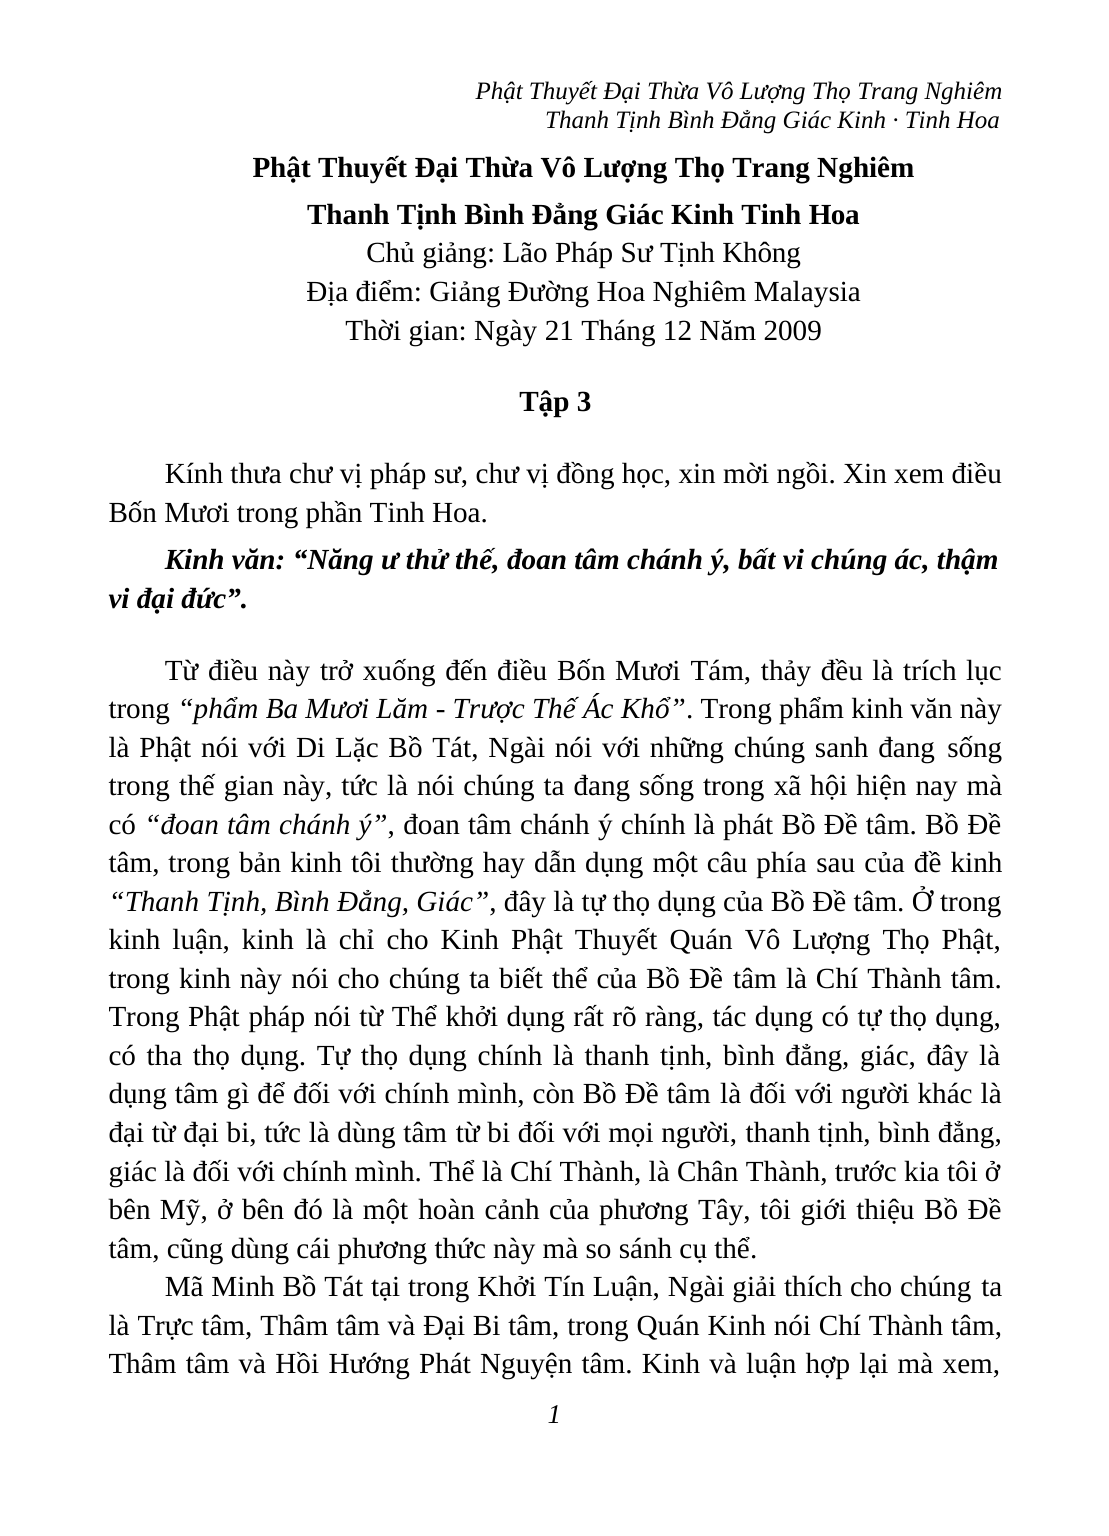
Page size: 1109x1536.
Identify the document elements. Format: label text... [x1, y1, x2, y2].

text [108, 1269, 1002, 1380]
text Chủ giảng: Lão Pháp Sư Tịnh Không [108, 236, 1002, 269]
text Kinh văn: “Năng ư thử thế, đoan tâm chánh ý, bất vi chúng ác, thậm vi đại đức”. [108, 542, 1002, 614]
text Từ điều này trở xuống đến điều Bốn Mươi Tám, thảy đều là trích lục trong “phẩm Ba Mươi Lăm - Trược Thế Ác Khổ”. Trong phẩm kinh văn này là Phật nói với Di Lặc Bồ Tát, Ngài nói với những chúng sanh đang sống trong thế gian này, tức là nói chúng ta đang sống trong xã hội hiện nay mà có “đoan tâm chánh ý”, đoan tâm chánh ý chính là phát Bồ Đề tâm. Bồ Đề tâm, trong bản kinh tôi thường hay dẫn dụng một câu phía sau của đề kinh “Thanh Tịnh, Bình Đẳng, Giác”, đây là tự thọ dụng của Bồ Đề tâm. Ở trong kinh luận, kinh là chỉ cho Kinh Phật Thuyết Quán Vô Lượng Thọ Phật, trong kinh này nói cho chúng ta biết thể của Bồ Đề tâm là Chí Thành tâm. Trong Phật pháp nói từ Thể khởi dụng rất rõ ràng, tác dụng có tự thọ dụng, có tha thọ dụng. Tự thọ dụng chính là thanh tịnh, bình đẳng, giác, đây là dụng tâm gì để đối với chính mình, còn Bồ Đề tâm là đối với người khác là đại từ đại bi, tức là dùng tâm từ bi đối với mọi người, thanh tịnh, bình đẳng, giác là đối với chính mình. Thể là Chí Thành, là Chân Thành, trước kia tôi ở bên Mỹ, ở bên đó là một hoàn cảnh của phương Tây, tôi giới thiệu Bồ Đề tâm, cũng dùng cái phương thức này mà so sánh cụ thể. [108, 653, 1002, 1264]
text Phật Thuyết Đại Thừa Vô Lượng Thọ Trang Nghiêm [108, 150, 1002, 184]
text Kính thưa chư vị pháp sư, chư vị đồng học, xin mời ngồi. Xin xem điều Bốn Mươi trong phần Tinh Hoa. [108, 457, 1002, 529]
text Địa điểm: Giảng Đường Hoa Nghiêm Malaysia [108, 274, 1002, 308]
text Thời gian: Ngày 21 Tháng 12 Năm 2009 [108, 313, 1002, 346]
subtitle Tập 3 [108, 384, 1002, 418]
text Thanh Tịnh Bình Đẳng Giác Kinh Tinh Hoa [108, 197, 1002, 231]
